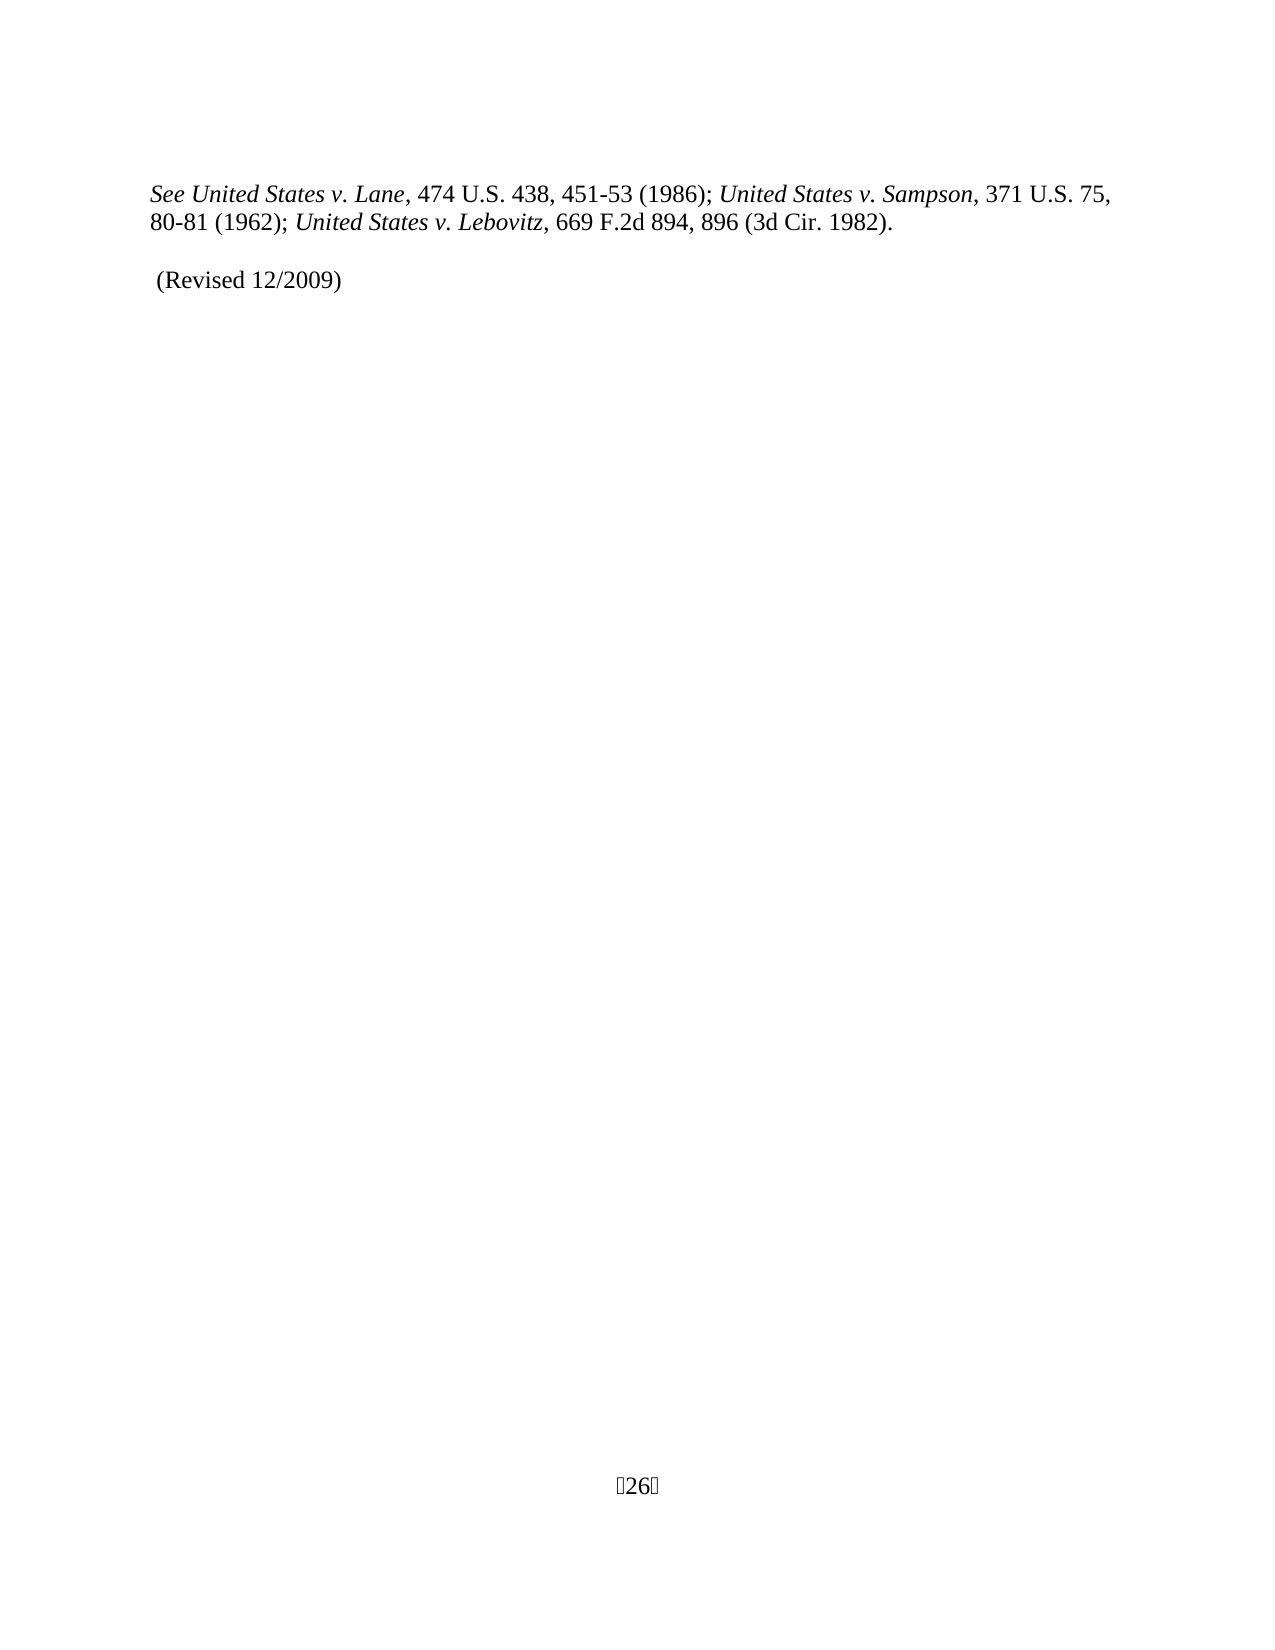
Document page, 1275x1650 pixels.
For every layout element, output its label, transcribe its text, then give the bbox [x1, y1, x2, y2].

text (Revised 12/2009) [150, 265, 1125, 294]
text See United States v. Lane, 474 U.S. 438, 451-53 (1986); United States v. Sampson, 371 U.S. 75, 80-81 (1962); United States v. Lebovitz, 669 F.2d 894, 896 (3d Cir. 1982). [150, 179, 1125, 236]
